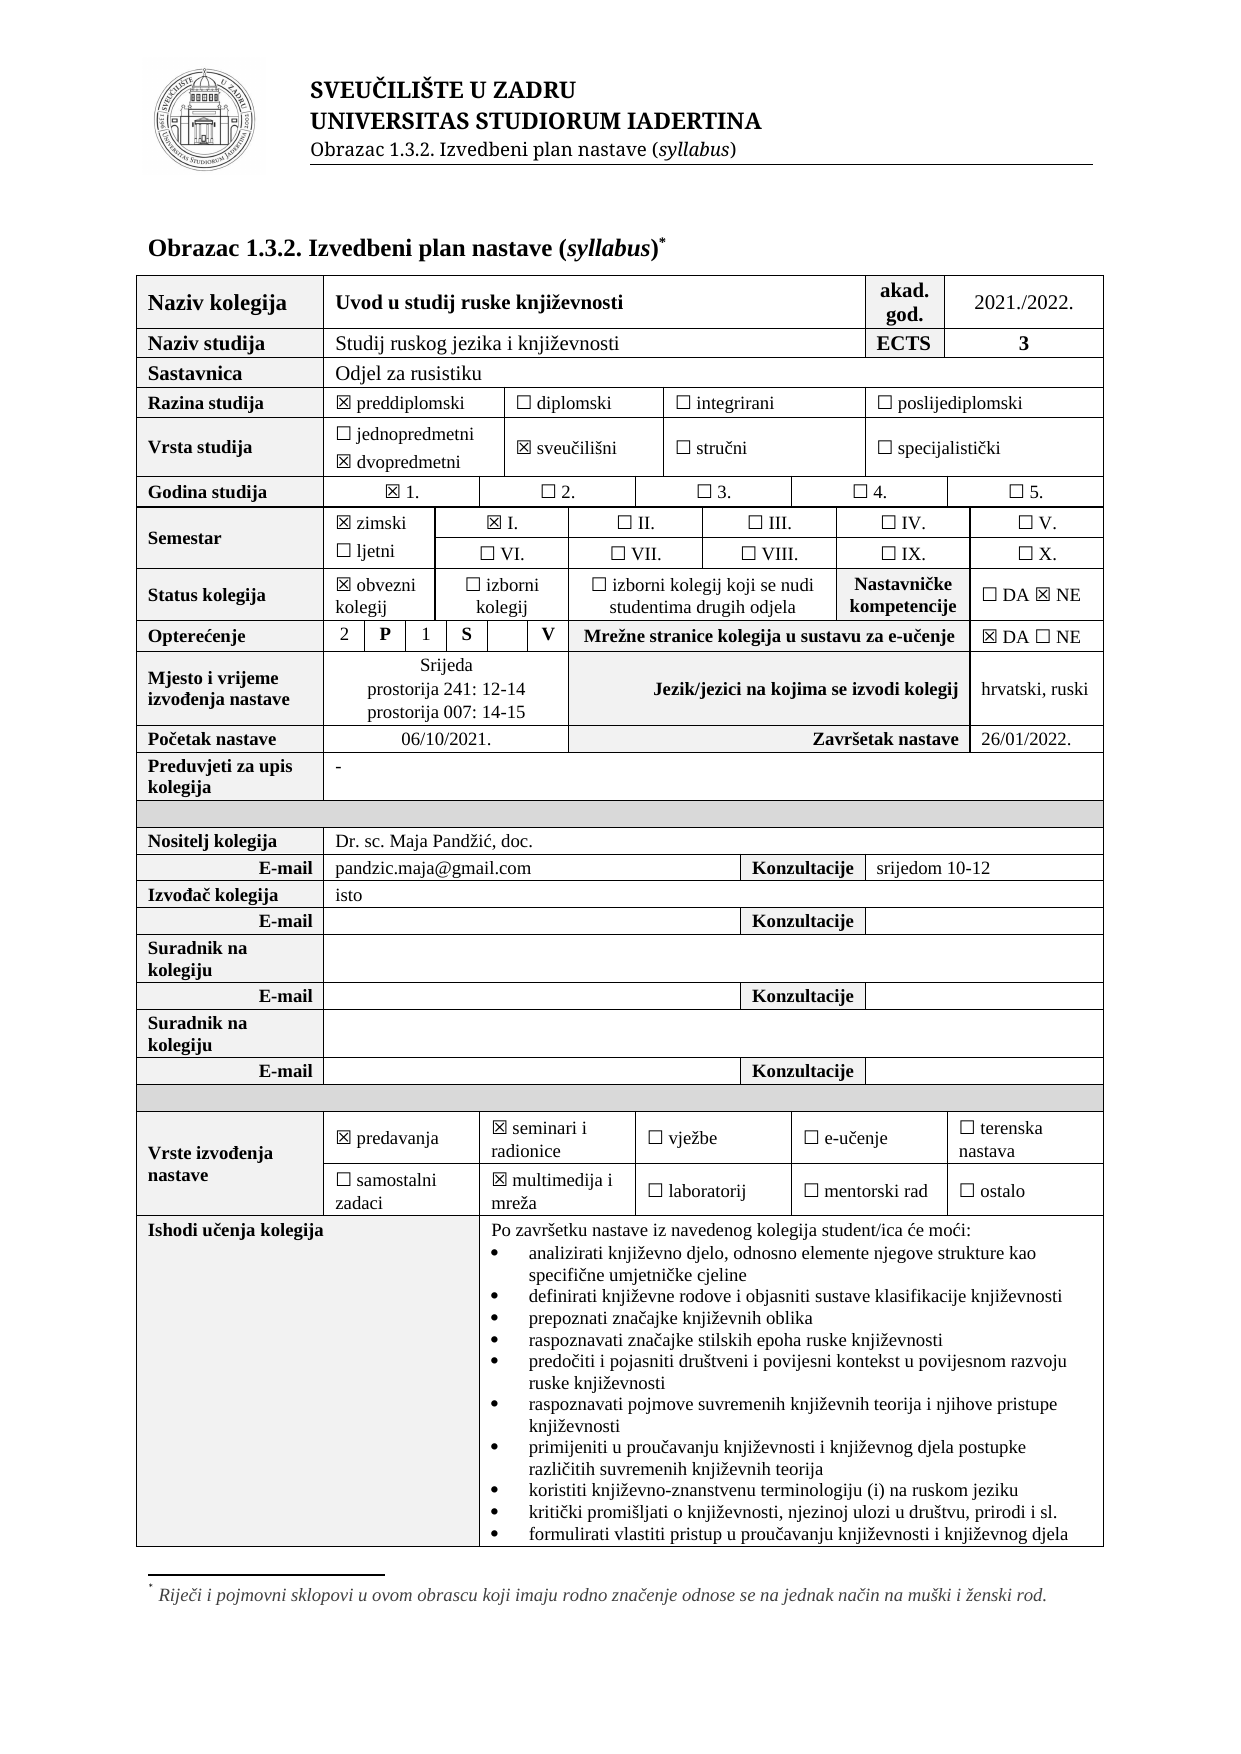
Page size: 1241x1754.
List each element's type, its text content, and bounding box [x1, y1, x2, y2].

table_cell 2. [480, 477, 635, 506]
table_cell Odjel za rusistiku [324, 358, 1103, 387]
table_header Naziv kolegija [137, 276, 323, 328]
table_cell srijedom 10-12 [866, 855, 1103, 880]
table_cell [866, 983, 1103, 1009]
text Obrazac 1.3.2. Izvedbeni plan nastave (syllabus)* [148, 233, 1093, 262]
table_cell Opterećenje [137, 621, 323, 651]
table_cell 4. [792, 477, 947, 506]
table_cell Status kolegija [137, 569, 323, 620]
table_cell P [365, 621, 405, 651]
table_cell Suradnik na kolegiju [137, 1010, 323, 1057]
table_cell integrirani [664, 388, 865, 417]
table_cell 06/10/2021. [324, 726, 568, 752]
table_cell Ishodi učenja kolegija [137, 1216, 479, 1546]
table_cell Jezik/jezici na kojima se izvodi kolegij [569, 652, 969, 725]
table_cell preddiplomski [324, 388, 504, 417]
table_cell predavanja [324, 1112, 479, 1163]
table_cell Po završetku nastave iz navedenog kolegija student/ica će moći: analizirati književno djelo, odnosno elemente njegove strukture kao specifične umjetničke cjeline definirati književne rodove i objasniti sustave klasifikacije književnosti prepoznati značajke književnih oblika raspoznavati značajke stilskih epoha ruske književnosti predočiti i pojasniti društveni i povijesni kontekst u povijesnom razvoju ruske književnosti raspoznavati pojmove suvremenih književnih teorija i njihove pristupe književnosti primijeniti u proučavanju književnosti i književnog djela postupke različitih suvremenih književnih teorija koristiti književno-znanstvenu terminologiju (i) na ruskom jeziku kritički promišljati o književnosti, njezinoj ulozi u društvu, prirodi i sl. formulirati vlastiti pristup u proučavanju književnosti i književnog djela [480, 1216, 1103, 1546]
table_cell E-mail [137, 1058, 323, 1084]
table_cell Završetak nastave [569, 726, 969, 752]
table_cell Naziv studija [137, 329, 323, 357]
table_cell [324, 908, 740, 934]
table_cell [324, 1010, 1103, 1057]
table_cell isto [324, 881, 1103, 907]
table_cell Konzultacije [741, 855, 865, 880]
table_cell Izvođač kolegija [137, 881, 323, 907]
table_cell Početak nastave [137, 726, 323, 752]
table_cell IX. [837, 538, 969, 568]
table_cell E-mail [137, 855, 323, 880]
table_cell vježbe [636, 1112, 791, 1163]
table_cell DA NE [971, 569, 1103, 620]
table_cell X. [971, 538, 1103, 568]
table_cell Vrsta studija [137, 418, 323, 476]
table_cell poslijediplomski [866, 388, 1103, 417]
table_cell 2 [324, 621, 364, 651]
table_cell Semestar [137, 508, 323, 568]
table_cell S [447, 621, 487, 651]
table_cell 3. [636, 477, 791, 506]
table_cell Preduvjeti za upis kolegija [137, 753, 323, 800]
table_cell Konzultacije [741, 983, 865, 1009]
table_cell Razina studija [137, 388, 323, 417]
table_cell terenska nastava [948, 1112, 1103, 1163]
table_cell 1 [406, 621, 446, 651]
table_cell e-učenje [792, 1112, 947, 1163]
table_cell [137, 801, 1103, 827]
table_cell pandzic.maja@gmail.com [324, 855, 740, 880]
table_cell Studij ruskog jezika i književnosti [324, 329, 865, 357]
table_cell [866, 908, 1103, 934]
table_cell mentorski rad [792, 1164, 947, 1215]
table_header 2021./2022. [945, 276, 1103, 328]
table_cell sveučilišni [505, 418, 663, 476]
table_cell jednopredmetni dvopredmetni [324, 418, 504, 476]
table_cell Godina studija [137, 477, 323, 506]
table_cell diplomski [505, 388, 663, 417]
table_cell 3 [945, 329, 1103, 357]
table_cell E-mail [137, 983, 323, 1009]
table_cell VII. [569, 538, 702, 568]
table_cell multimedija i mreža [480, 1164, 635, 1215]
table_cell [324, 1058, 740, 1084]
table_cell V [528, 621, 568, 651]
table_cell V. [971, 508, 1103, 537]
table_cell Konzultacije [741, 1058, 865, 1084]
table_cell specijalistički [866, 418, 1103, 476]
table_cell seminari i radionice [480, 1112, 635, 1163]
table_cell VIII. [703, 538, 836, 568]
table_cell Vrste izvođenja nastave [137, 1112, 323, 1215]
table_cell Nastavničke kompetencije [837, 569, 969, 620]
table_cell II. [569, 508, 702, 537]
table_cell [137, 1085, 1103, 1111]
table_cell laboratorij [636, 1164, 791, 1215]
table_cell Dr. sc. Maja Pandžić, doc. [324, 828, 1103, 853]
table_cell ostalo [948, 1164, 1103, 1215]
table_cell [488, 621, 527, 651]
table_cell Suradnik na kolegiju [137, 935, 323, 982]
table_cell - [324, 753, 1103, 800]
table_cell 26/01/2022. [971, 726, 1103, 752]
table_cell I. [436, 508, 568, 537]
table_cell Sastavnica [137, 358, 323, 387]
table_cell hrvatski, ruski [971, 652, 1103, 725]
table_cell Konzultacije [741, 908, 865, 934]
table_cell III. [703, 508, 836, 537]
table_header akad. god. [866, 276, 944, 328]
table_cell [324, 983, 740, 1009]
table_cell IV. [837, 508, 969, 537]
table_cell izborni kolegij koji se nudi studentima drugih odjela [569, 569, 836, 620]
table_cell DA NE [971, 621, 1103, 651]
table_cell [324, 935, 1103, 982]
table_cell [866, 1058, 1103, 1084]
table_cell stručni [664, 418, 865, 476]
table_cell samostalni zadaci [324, 1164, 479, 1215]
table_cell E-mail [137, 908, 323, 934]
table_cell VI. [436, 538, 568, 568]
table_cell 1. [324, 477, 479, 506]
table_cell Mrežne stranice kolegija u sustavu za e-učenje [569, 621, 969, 651]
table_cell zimski ljetni [324, 508, 434, 568]
table_cell Nositelj kolegija [137, 828, 323, 853]
table_cell ECTS [866, 329, 944, 357]
table_header Uvod u studij ruske književnosti [324, 276, 865, 328]
table_cell Mjesto i vrijeme izvođenja nastave [137, 652, 323, 725]
table_cell Srijeda prostorija 241: 12-14 prostorija 007: 14-15 [324, 652, 568, 725]
table_cell izborni kolegij [436, 569, 568, 620]
table_cell obvezni kolegij [324, 569, 434, 620]
table_cell 5. [948, 477, 1103, 506]
